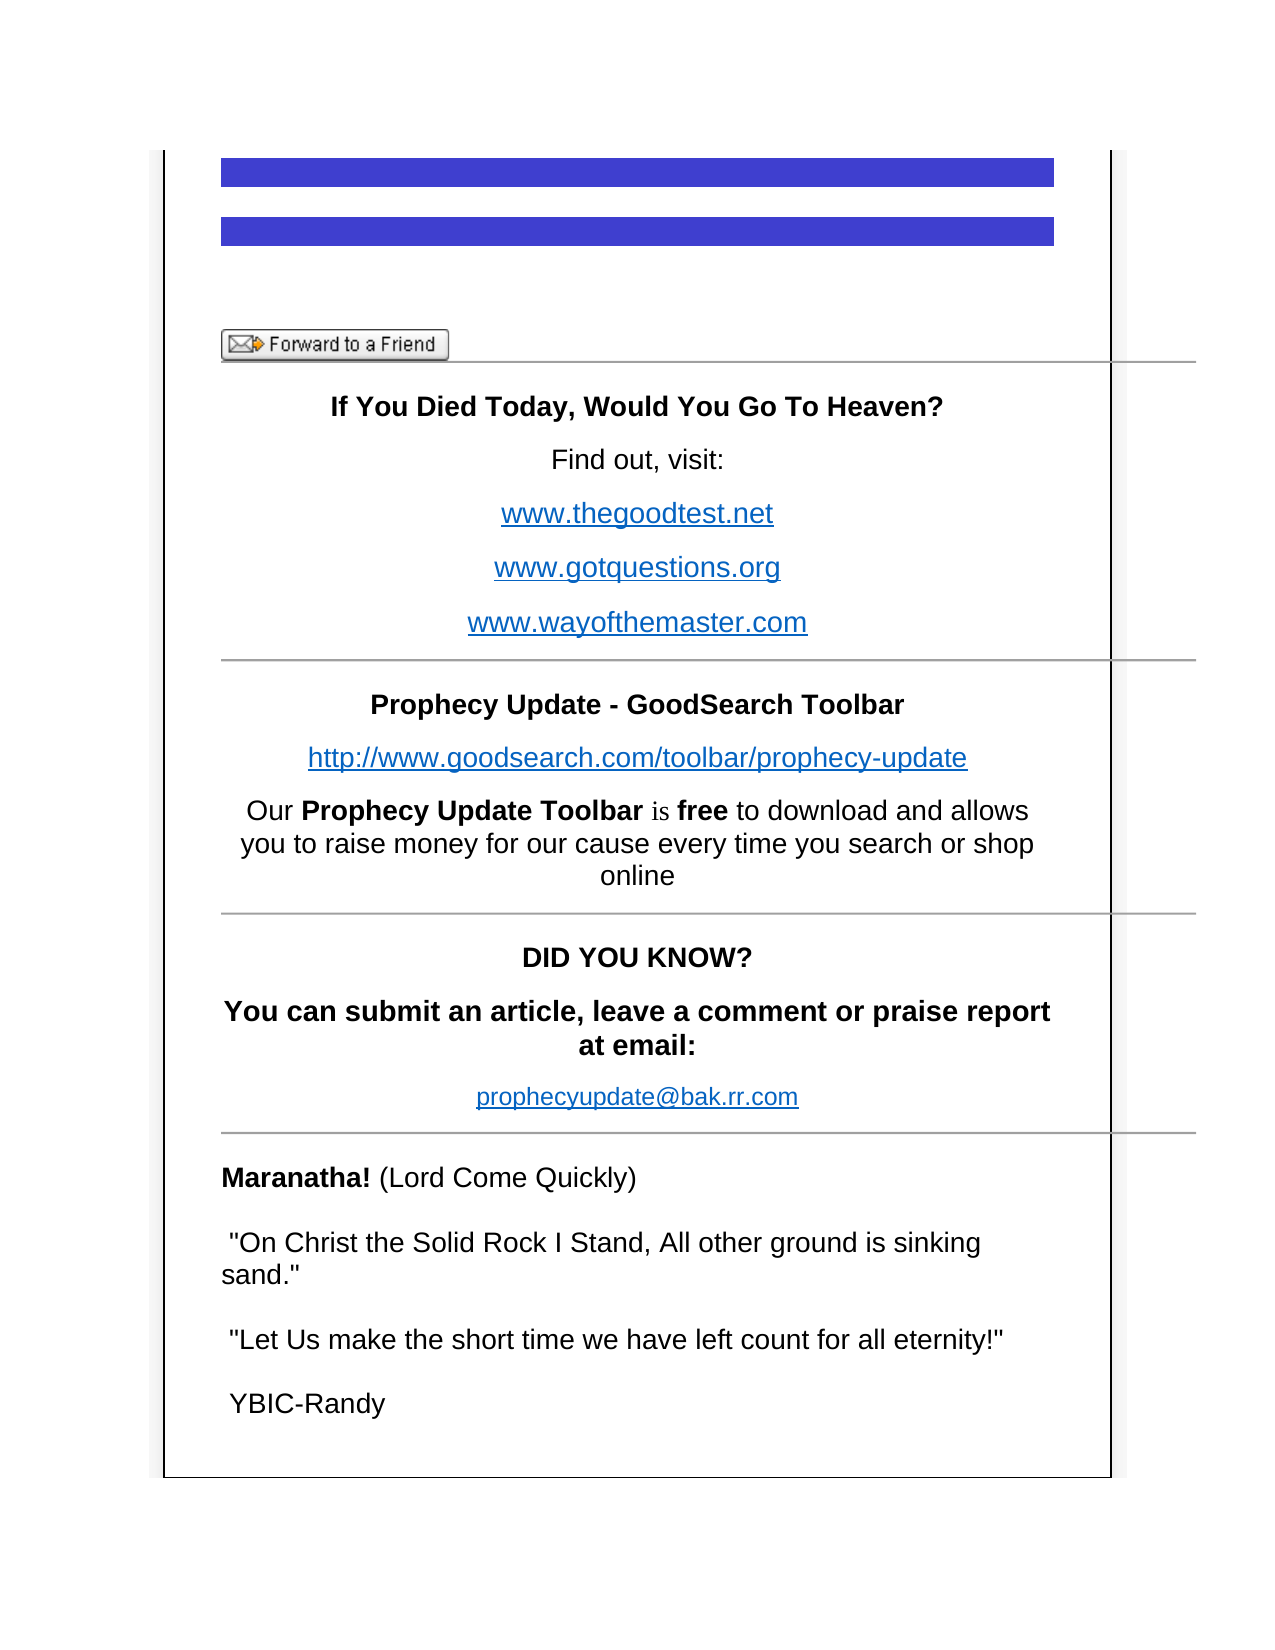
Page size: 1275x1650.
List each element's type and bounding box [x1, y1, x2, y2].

picture [221, 329, 450, 360]
